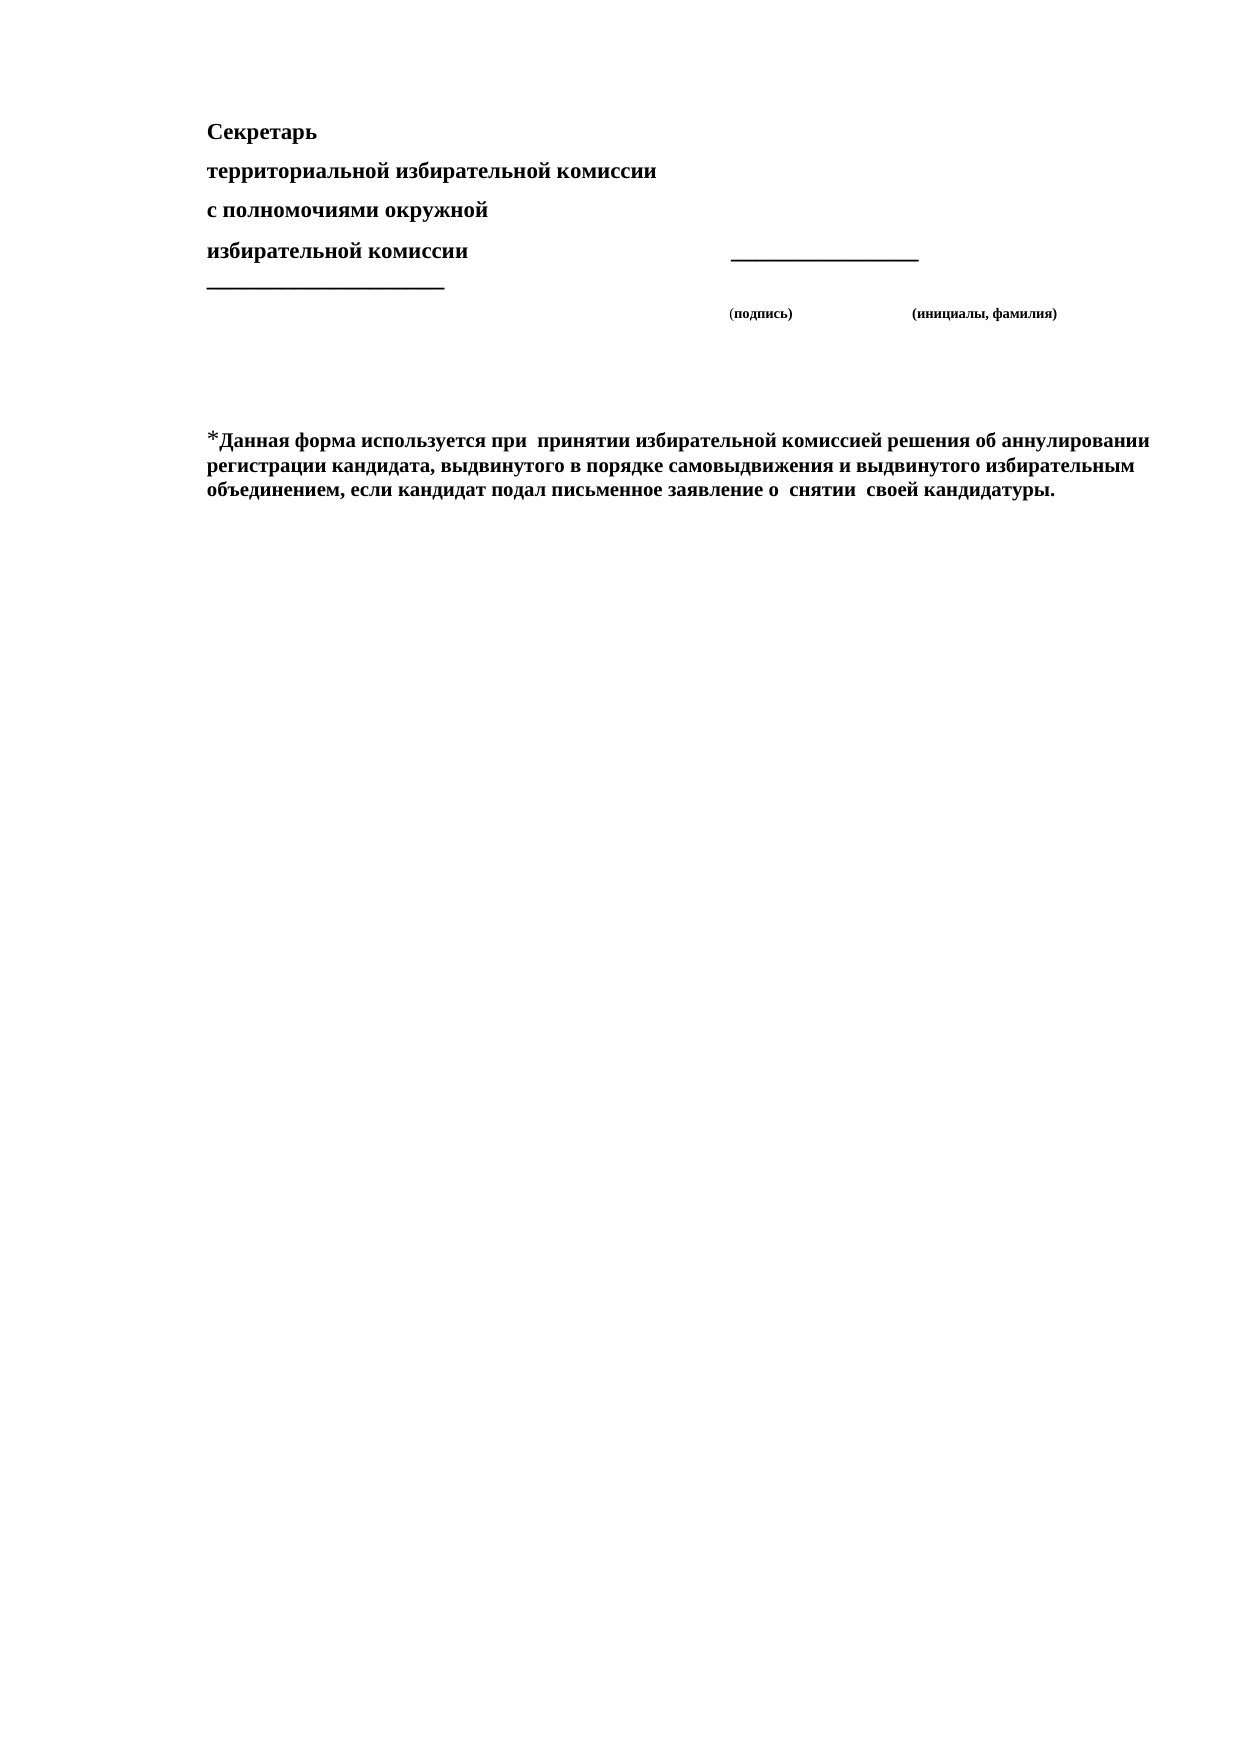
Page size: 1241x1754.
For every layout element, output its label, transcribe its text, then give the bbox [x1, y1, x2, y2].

text (подпись) (инициалы, фамилия) [207, 305, 1152, 333]
text территориальной избирательной комиссии [207, 157, 1152, 183]
text *Данная форма используется при принятии избирательной комиссией решения об аннулировании регистрации кандидата, выдвинутого в порядке самовыдвижения и выдвинутого избирательным объединением, если кандидат подал письменное заявление о снятии своей кандидатуры. [207, 424, 1152, 501]
text избирательной комиссии _______________ ___________________ [207, 235, 1152, 292]
text с полномочиями окружной [207, 196, 1152, 222]
text Секретарь [207, 118, 1152, 144]
